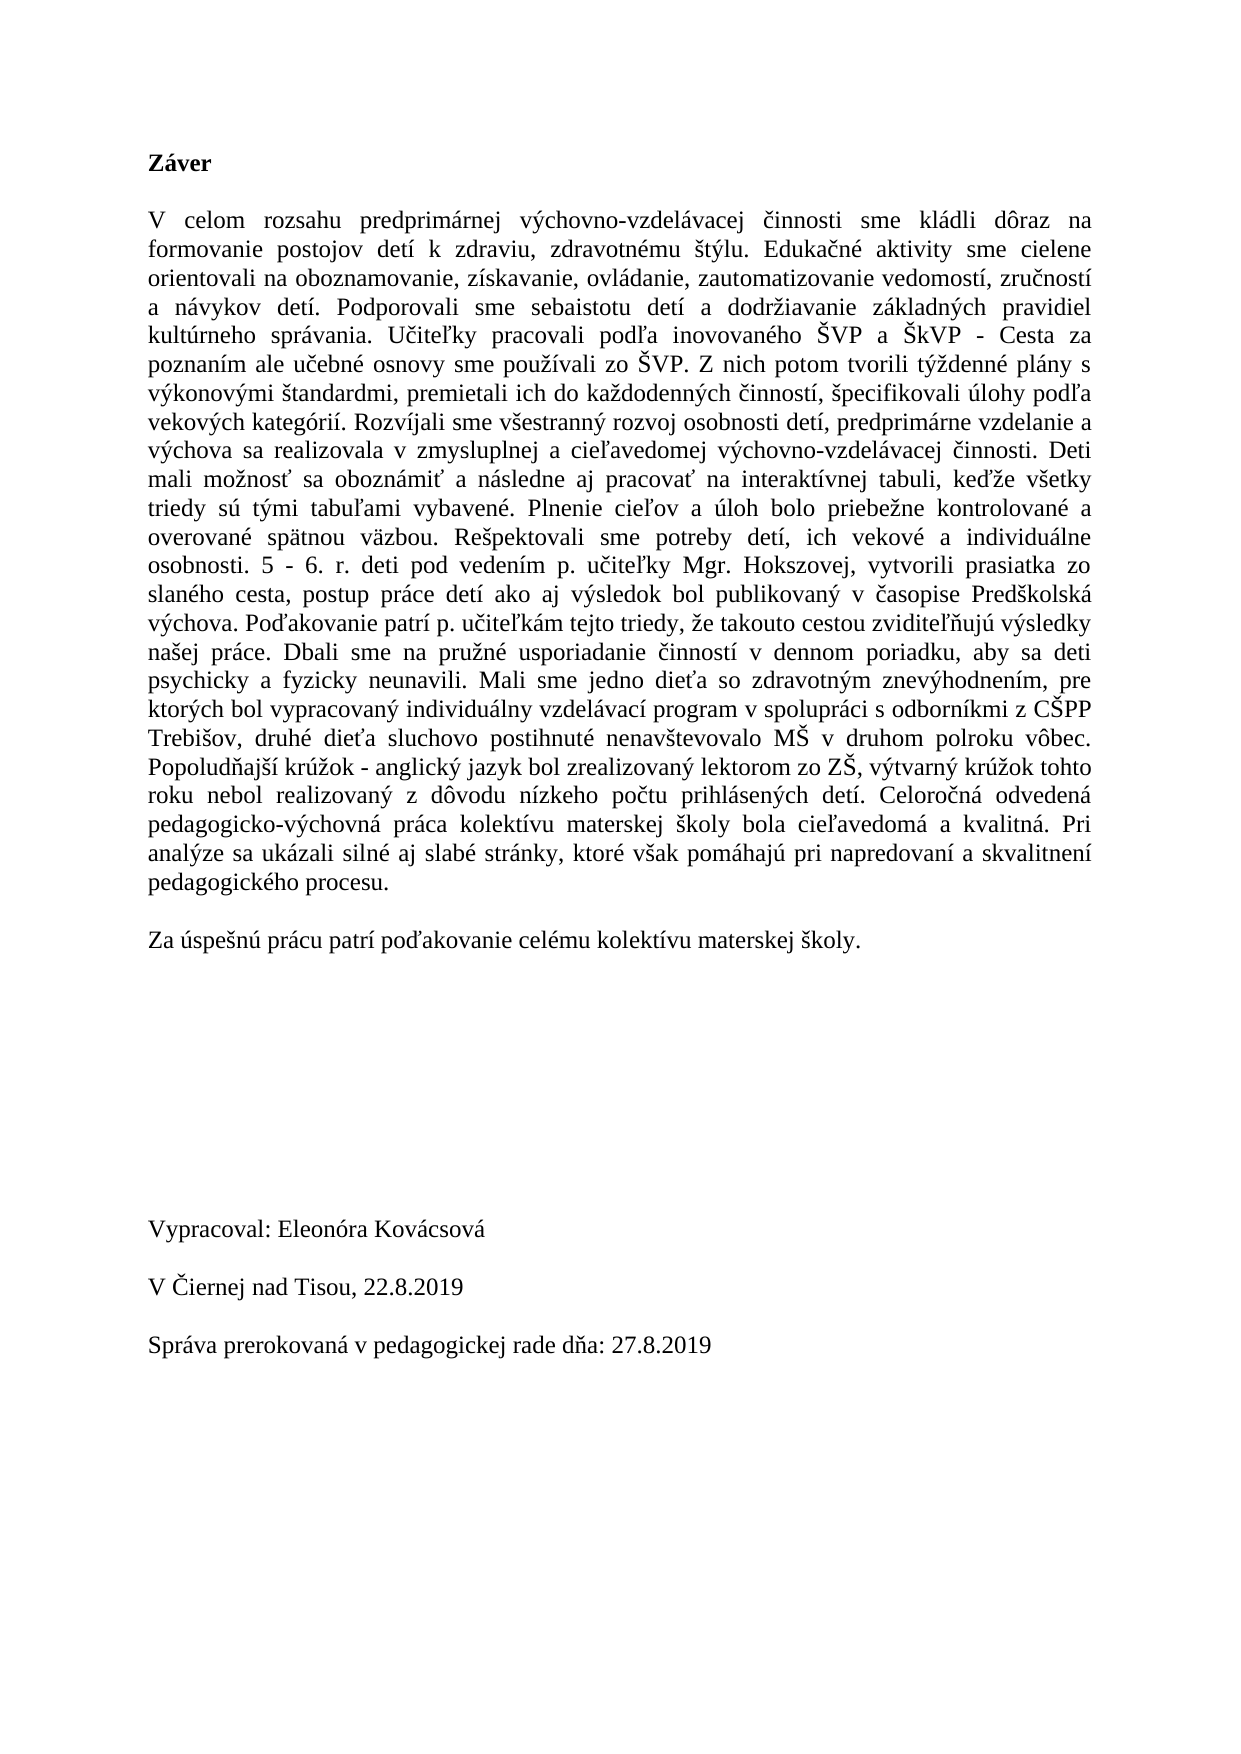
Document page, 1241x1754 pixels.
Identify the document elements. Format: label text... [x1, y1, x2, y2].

text Vypracoval: Eleonóra Kovácsová [148, 1214, 1093, 1243]
text V Čiernej nad Tisou, 22.8.2019 [148, 1272, 1093, 1301]
text Správa prerokovaná v pedagogickej rade dňa: 27.8.2019 [148, 1330, 1093, 1359]
text V celom rozsahu predprimárnej výchovno-vzdelávacej činnosti sme kládli dôraz na formovanie postojov detí k zdraviu, zdravotnému štýlu. Edukačné aktivity sme cielene orientovali na oboznamovanie, získavanie, ovládanie, zautomatizovanie vedomostí, zručností a návykov detí. Podporovali sme sebaistotu detí a dodržiavanie základných pravidiel kultúrneho správania. Učiteľky pracovali podľa inovovaného ŠVP a ŠkVP - Cesta za poznaním ale učebné osnovy sme používali zo ŠVP. Z nich potom tvorili týždenné plány s výkonovými štandardmi, premietali ich do každodenných činností, špecifikovali úlohy podľa vekových kategórií. Rozvíjali sme všestranný rozvoj osobnosti detí, predprimárne vzdelanie a výchova sa realizovala v zmysluplnej a cieľavedomej výchovno-vzdelávacej činnosti. Deti mali možnosť sa oboznámiť a následne aj pracovať na interaktívnej tabuli, keďže všetky triedy sú tými tabuľami vybavené. Plnenie cieľov a úloh bolo priebežne kontrolované a overované spätnou väzbou. Rešpektovali sme potreby detí, ich vekové a individuálne osobnosti. 5 - 6. r. deti pod vedením p. učiteľky Mgr. Hokszovej, vytvorili prasiatka zo slaného cesta, postup práce detí ako aj výsledok bol publikovaný v časopise Predškolská výchova. Poďakovanie patrí p. učiteľkám tejto triedy, že takouto cestou zviditeľňujú výsledky našej práce. Dbali sme na pružné usporiadanie činností v dennom poriadku, aby sa deti psychicky a fyzicky neunavili. Mali sme jedno dieťa so zdravotným znevýhodnením, pre ktorých bol vypracovaný individuálny vzdelávací program v spolupráci s odborníkmi z CŠPP Trebišov, druhé dieťa sluchovo postihnuté nenavštevovalo MŠ v druhom polroku vôbec. Popoludňajší krúžok - anglický jazyk bol zrealizovaný lektorom zo ZŠ, výtvarný krúžok tohto roku nebol realizovaný z dôvodu nízkeho počtu prihlásených detí. Celoročná odvedená pedagogicko-výchovná práca kolektívu materskej školy bola cieľavedomá a kvalitná. Pri analýze sa ukázali silné aj slabé stránky, ktoré však pomáhajú pri napredovaní a skvalitnení pedagogického procesu. [148, 206, 1093, 896]
text Záver [148, 148, 1093, 176]
text Za úspešnú prácu patrí poďakovanie celému kolektívu materskej školy. [148, 925, 1093, 953]
